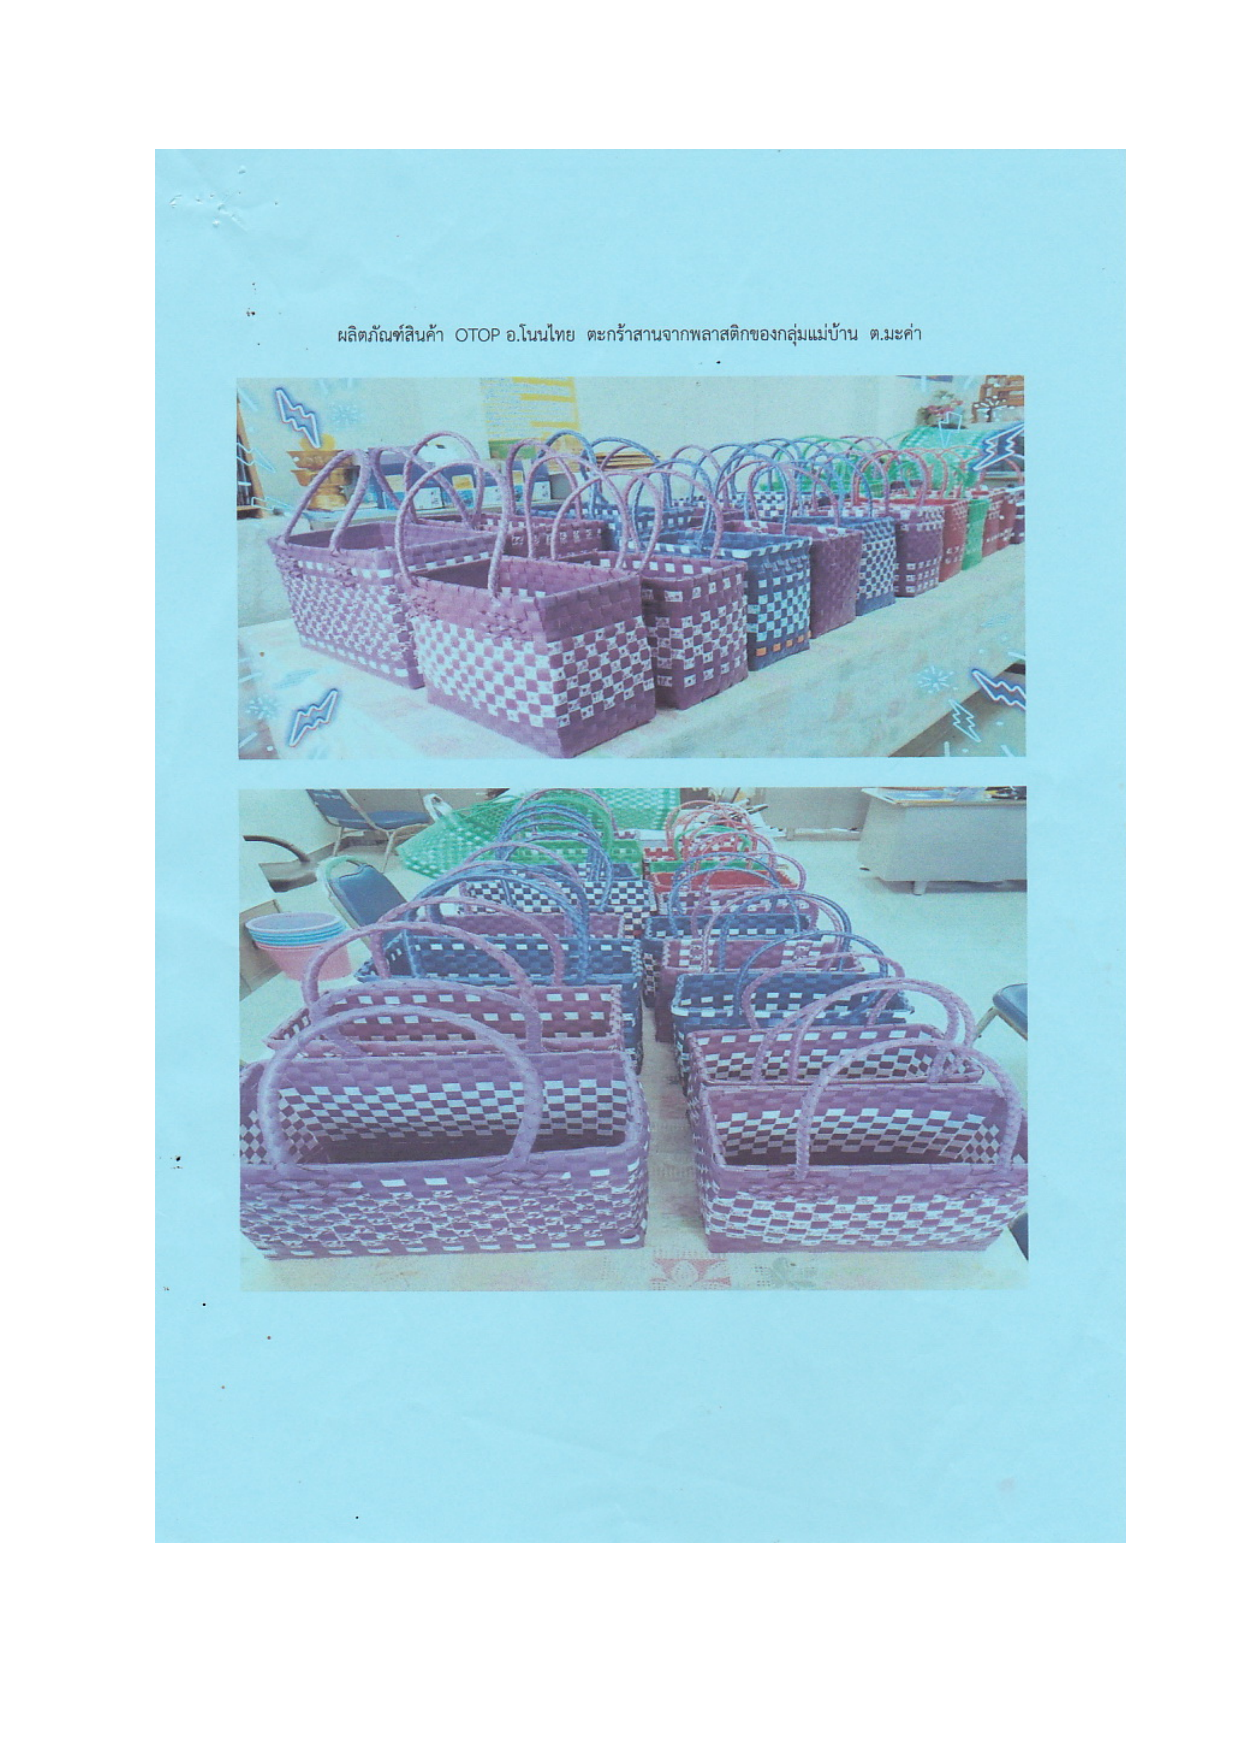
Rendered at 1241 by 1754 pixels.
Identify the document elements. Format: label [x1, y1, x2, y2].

picture [155, 149, 1126, 1543]
